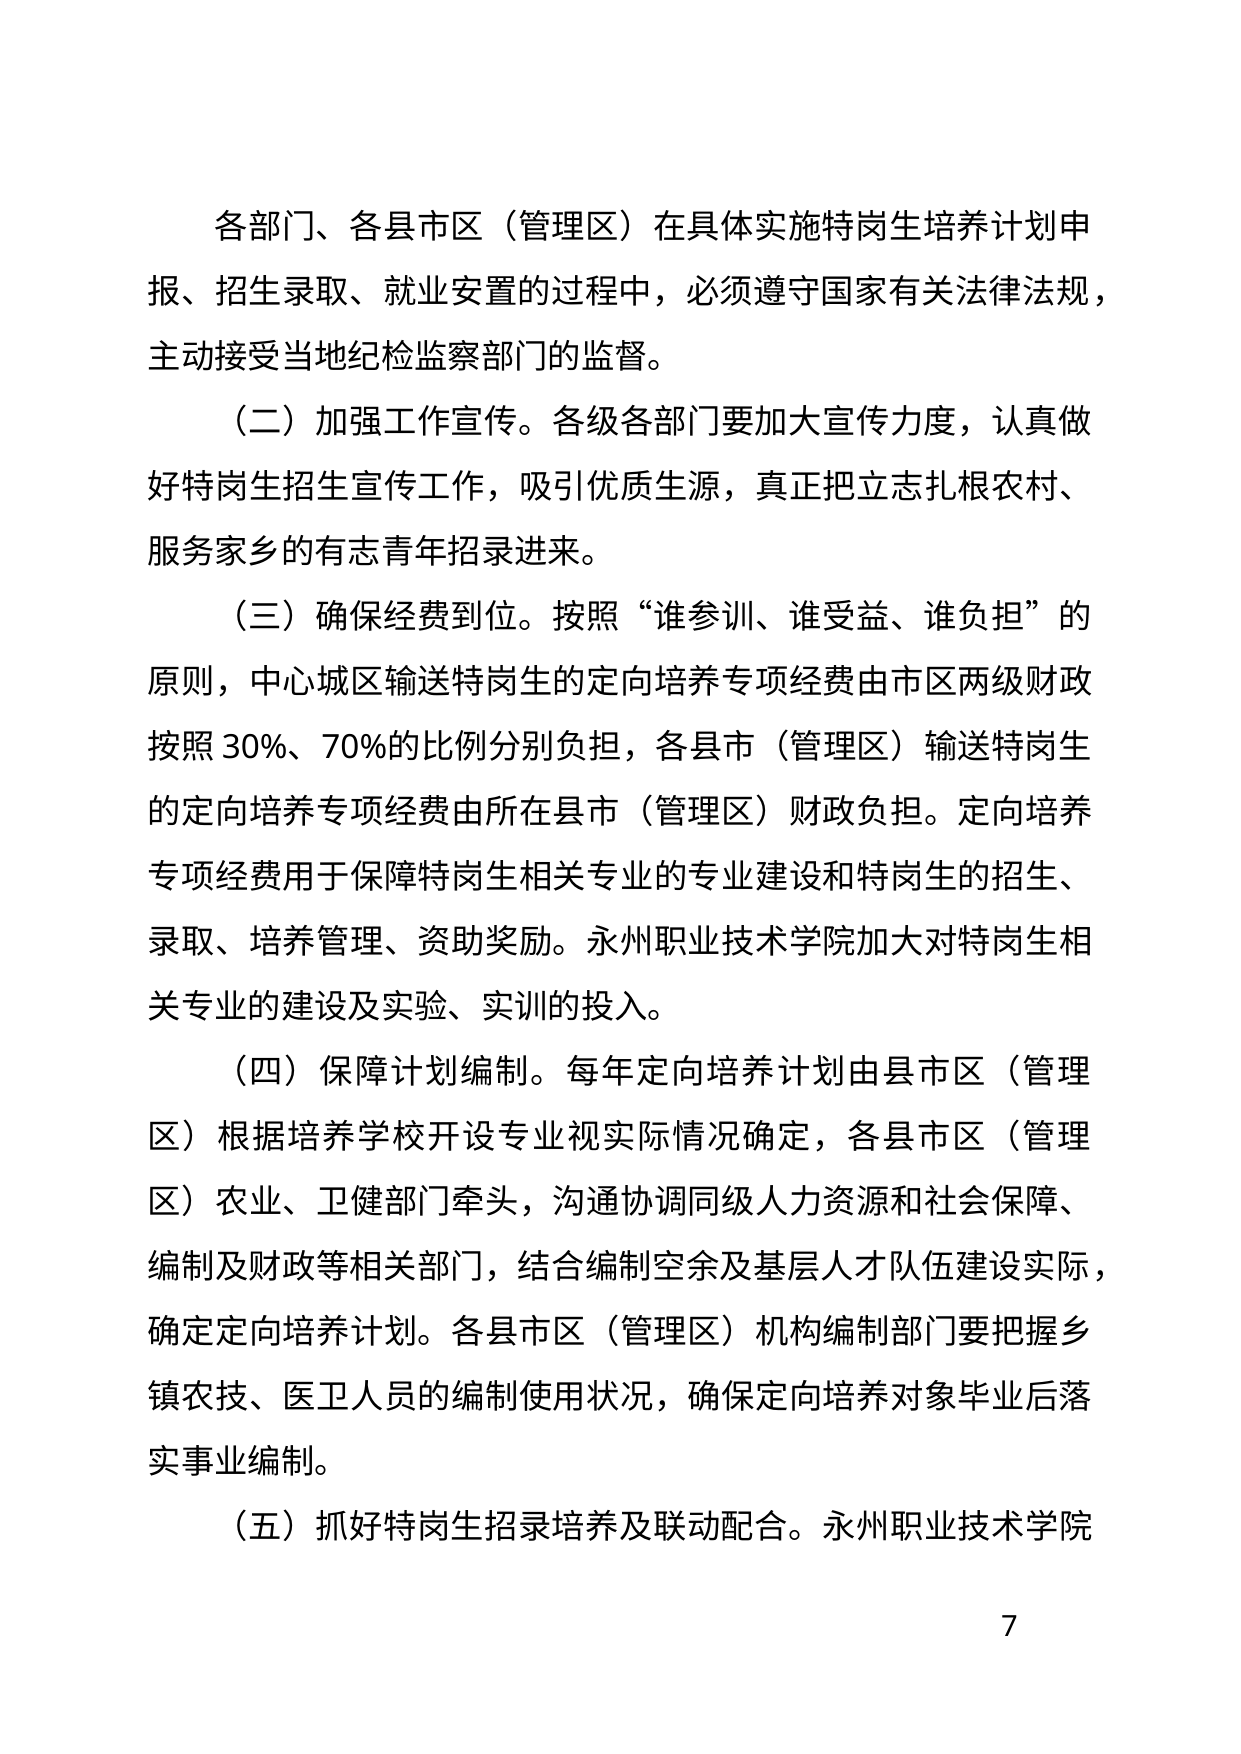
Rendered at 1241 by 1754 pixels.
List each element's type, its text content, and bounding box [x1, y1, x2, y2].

text （三）确保经费到位。按照“谁参训、谁受益、谁负担”的原则，中心城区输送特岗生的定向培养专项经费由市区两级财政按照30%、70%的比例分别负担，各县市（管理区）输送特岗生的定向培养专项经费由所在县市（管理区）财政负担。定向培养专项经费用于保障特岗生相关专业的专业建设和特岗生的招生、录取、培养管理、资助奖励。永州职业技术学院加大对特岗生相关专业的建设及实验、实训的投入。 [148, 582, 1092, 1037]
text 各部门、各县市区（管理区）在具体实施特岗生培养计划申报、招生录取、就业安置的过程中，必须遵守国家有关法律法规，主动接受当地纪检监察部门的监督。 [148, 192, 1092, 387]
text （二）加强工作宣传。各级各部门要加大宣传力度，认真做好特岗生招生宣传工作，吸引优质生源，真正把立志扎根农村、服务家乡的有志青年招录进来。 [148, 387, 1092, 582]
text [148, 1492, 1092, 1557]
text （四）保障计划编制。每年定向培养计划由县市区（管理区）根据培养学校开设专业视实际情况确定，各县市区（管理区）农业、卫健部门牵头，沟通协调同级人力资源和社会保障、编制及财政等相关部门，结合编制空余及基层人才队伍建设实际，确定定向培养计划。各县市区（管理区）机构编制部门要把握乡镇农技、医卫人员的编制使用状况，确保定向培养对象毕业后落实事业编制。 [148, 1037, 1092, 1492]
